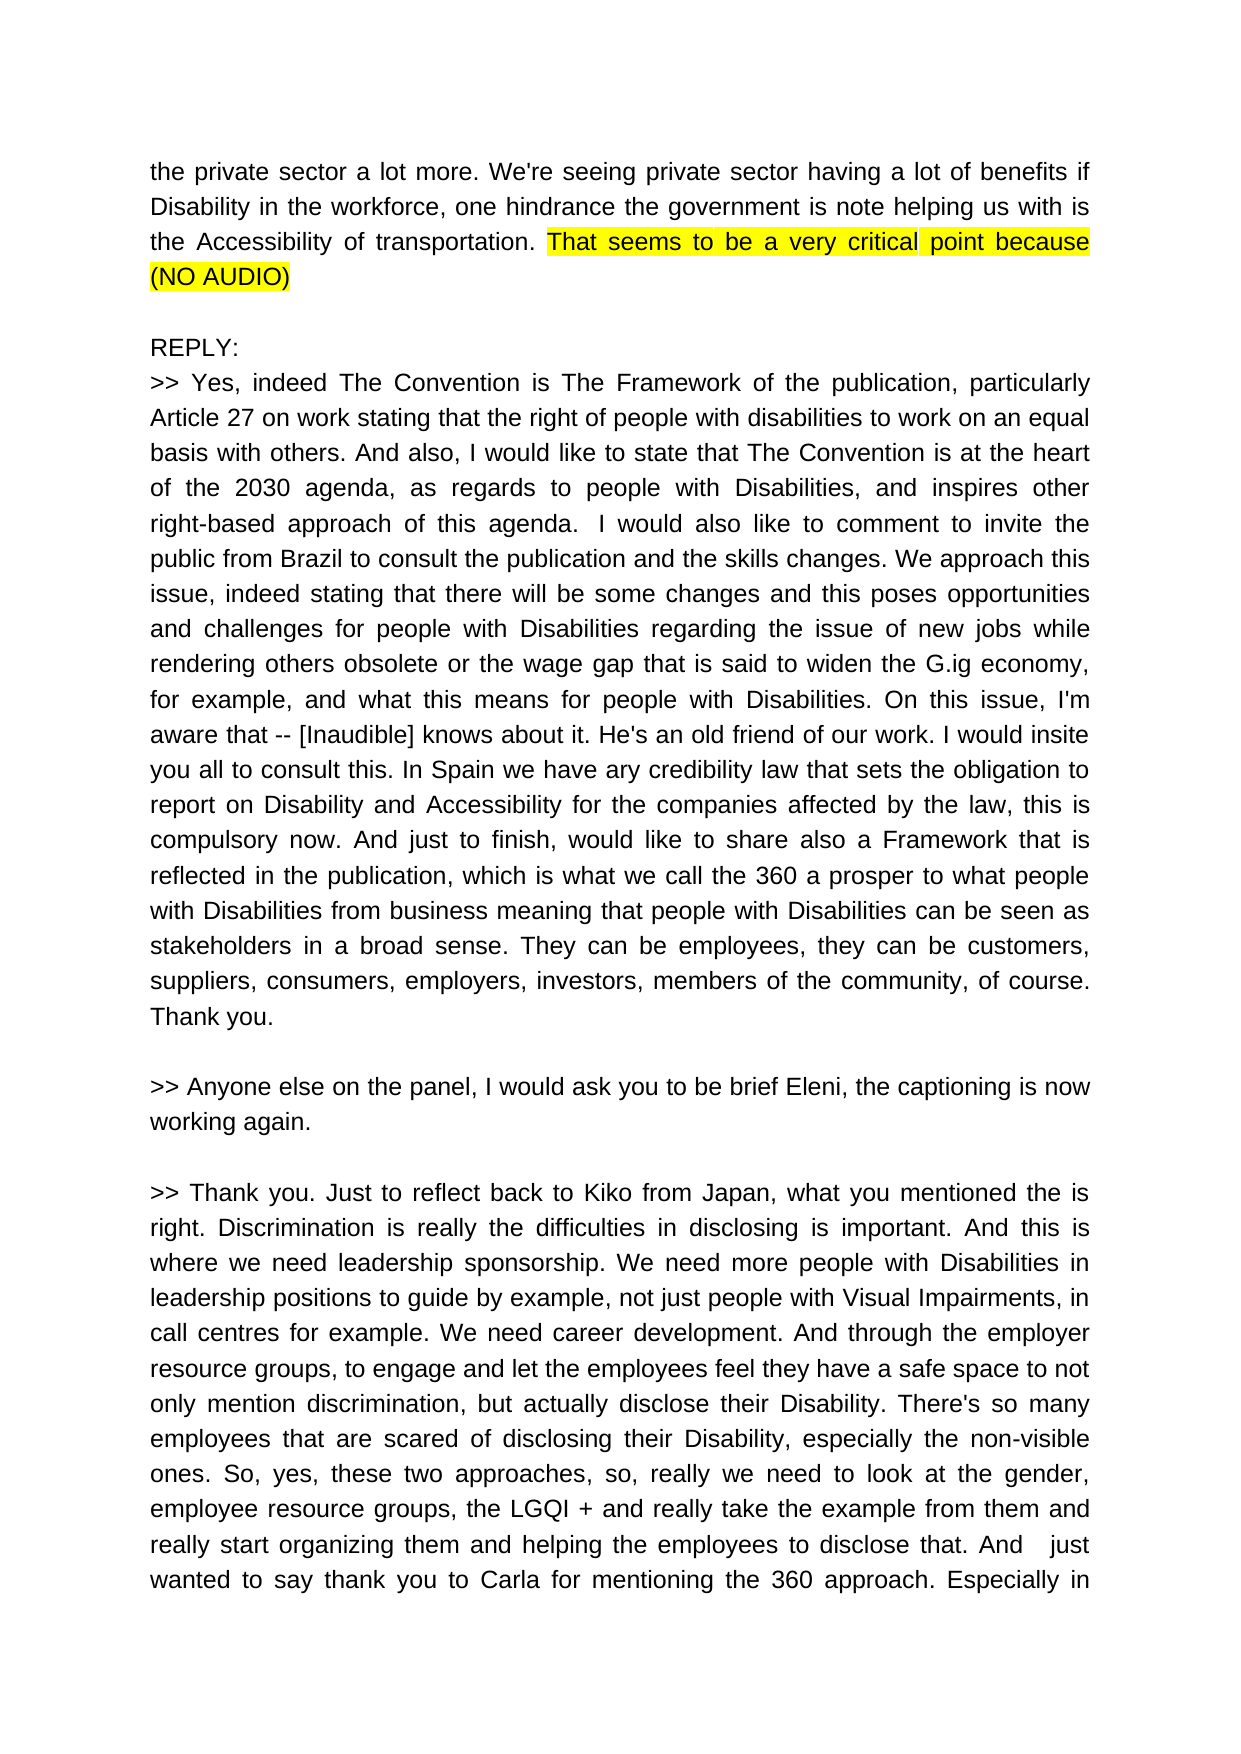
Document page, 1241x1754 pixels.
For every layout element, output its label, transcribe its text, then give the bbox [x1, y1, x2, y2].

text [150, 1171, 1090, 1593]
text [150, 150, 1090, 291]
text >> Yes, indeed The Convention is The Framework of the publication, particularly Article 27 on work stating that the right of people with disabilities to work on an equal basis with others. And also, I would like to state that The Convention is at the heart of the 2030 agenda, as regards to people with Disabilities, and inspires other right-based approach of this agenda. I would also like to comment to invite the public from Brazil to consult the publication and the skills changes. We approach this issue, indeed stating that there will be some changes and this poses opportunities and challenges for people with Disabilities regarding the issue of new jobs while rendering others obsolete or the wage gap that is said to widen the G.ig economy, for example, and what this means for people with Disabilities. On this issue, I'm aware that -- [Inaudible] knows about it. He's an old friend of our work. I would insite you all to consult this. In Spain we have ary credibility law that sets the obligation to report on Disability and Accessibility for the companies affected by the law, this is compulsory now. And just to finish, would like to share also a Framework that is reflected in the publication, which is what we call the 360 a prosper to what people with Disabilities from business meaning that people with Disabilities can be seen as stakeholders in a broad sense. They can be employees, they can be customers, suppliers, consumers, employers, investors, members of the community, of course. Thank you. [150, 361, 1090, 1030]
text >> Anyone else on the panel, I would ask you to be brief Eleni, the captioning is now working again. [150, 1065, 1090, 1136]
text REPLY: [150, 326, 1090, 361]
